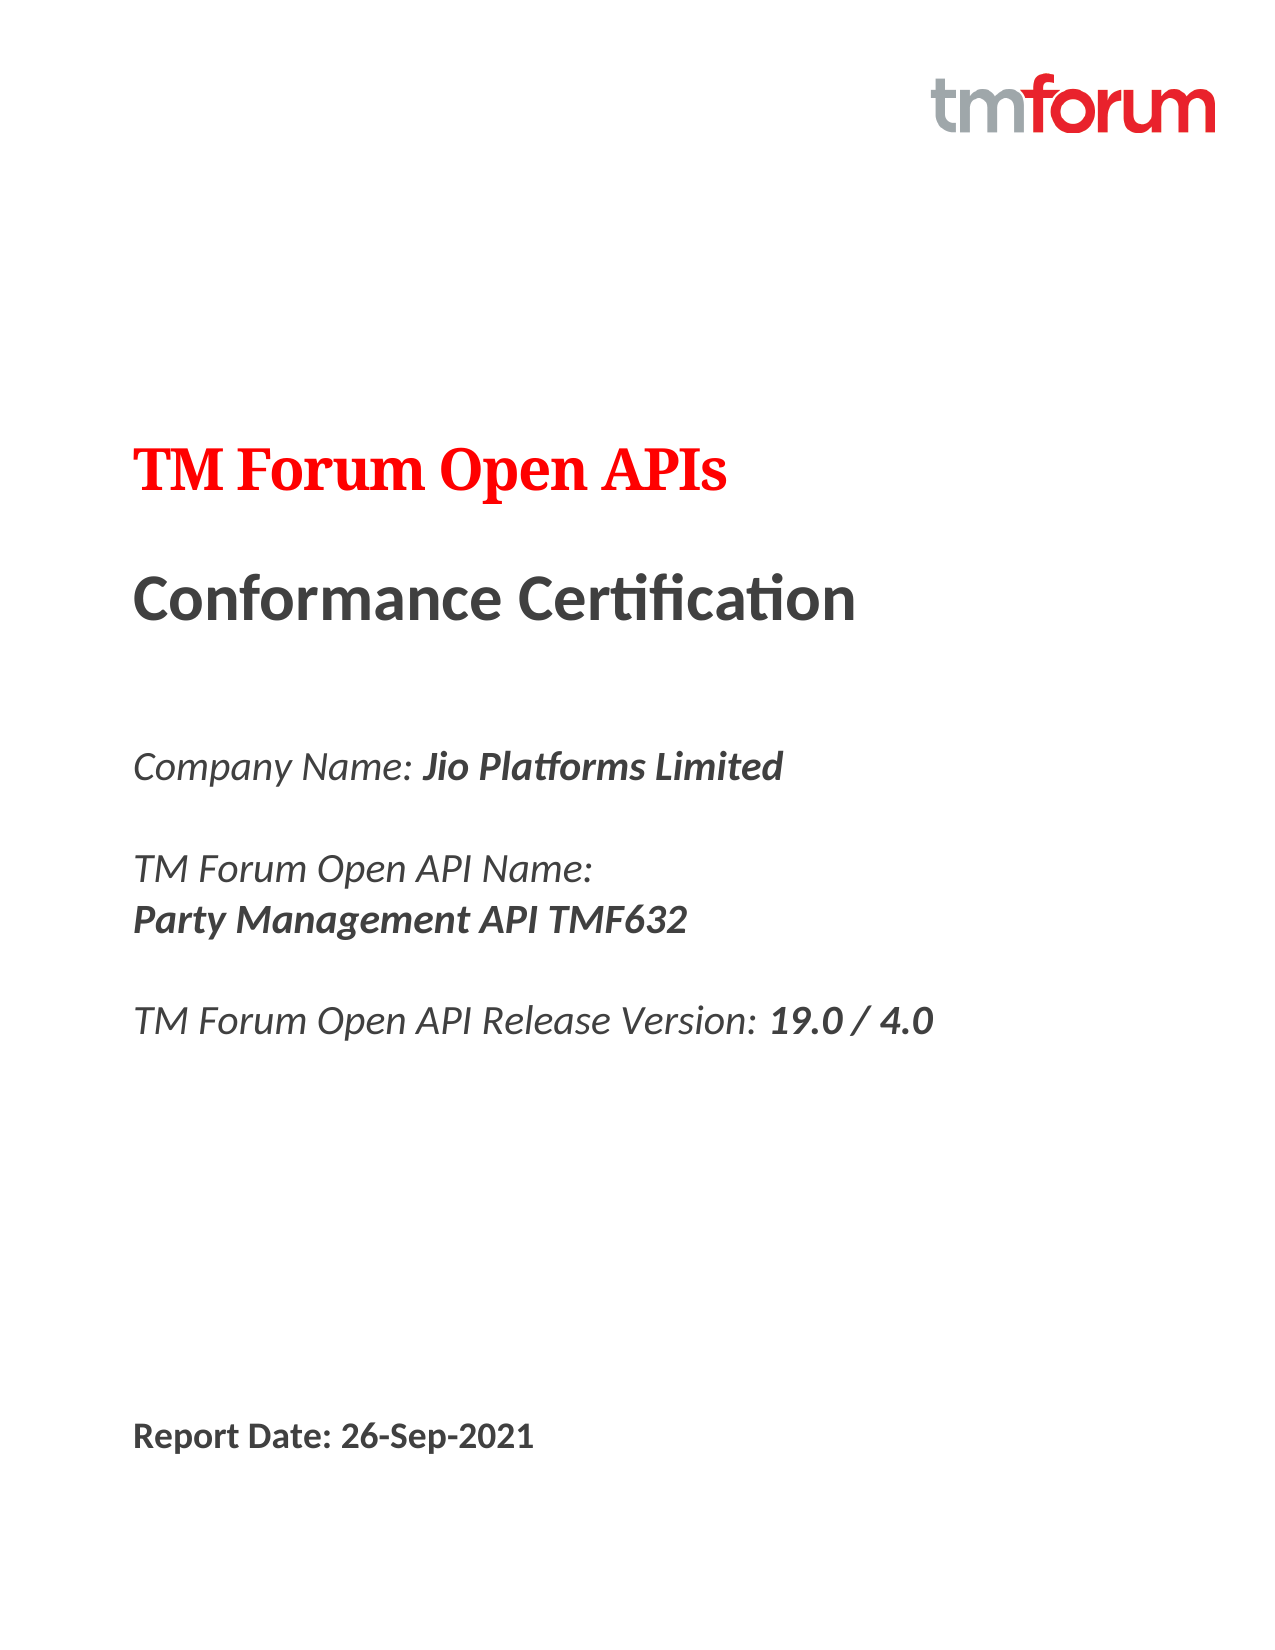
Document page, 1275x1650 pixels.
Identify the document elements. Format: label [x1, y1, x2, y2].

picture [930, 73, 1216, 133]
